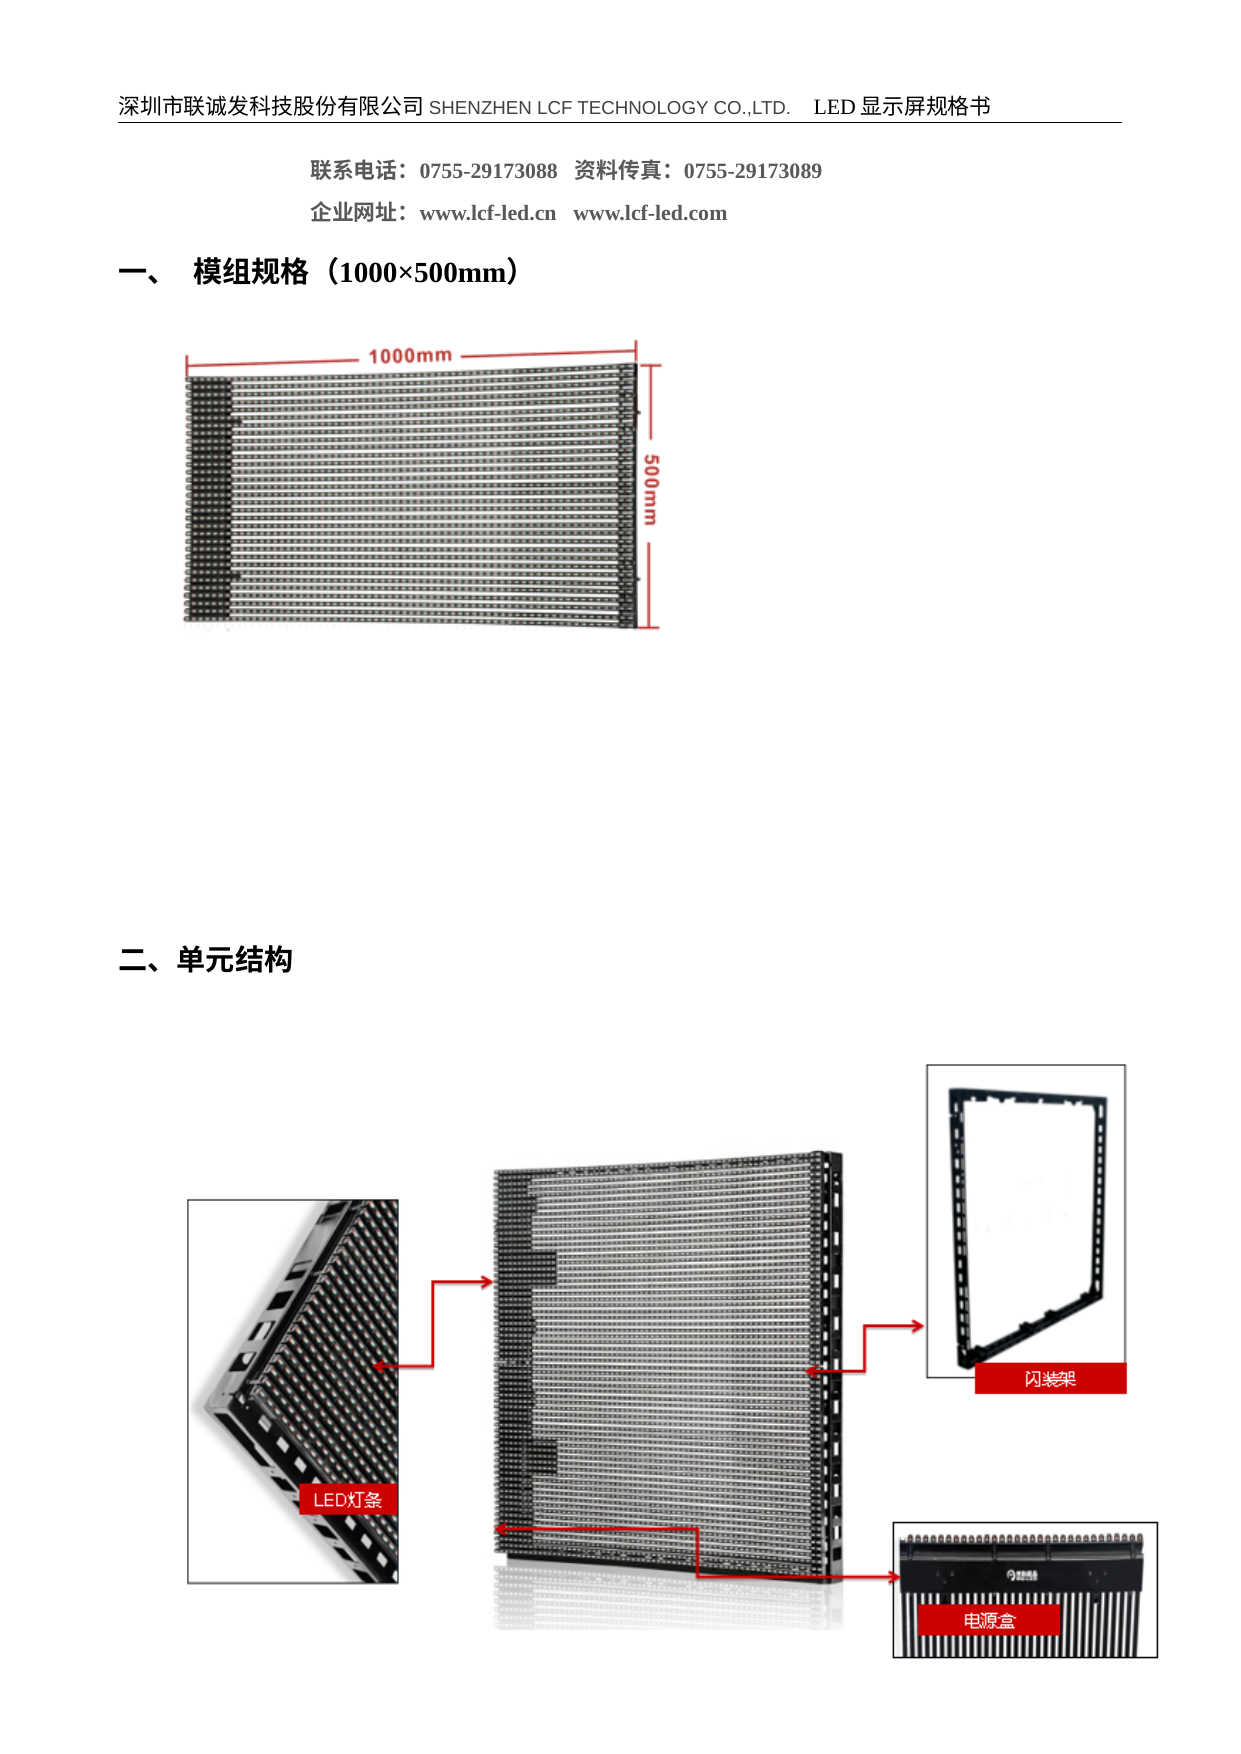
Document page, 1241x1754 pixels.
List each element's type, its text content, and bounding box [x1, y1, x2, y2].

list 模组规格（1000×500mm） [118, 237, 1122, 302]
picture [167, 331, 674, 635]
text 企业网址：www.lcf-led.cn www.lcf-led.com [310, 195, 1122, 227]
text 联系电话：0755-29173088 资料传真：0755-29173089 [310, 153, 1122, 185]
picture [159, 1056, 1164, 1667]
text 二、单元结构 [118, 925, 1122, 990]
